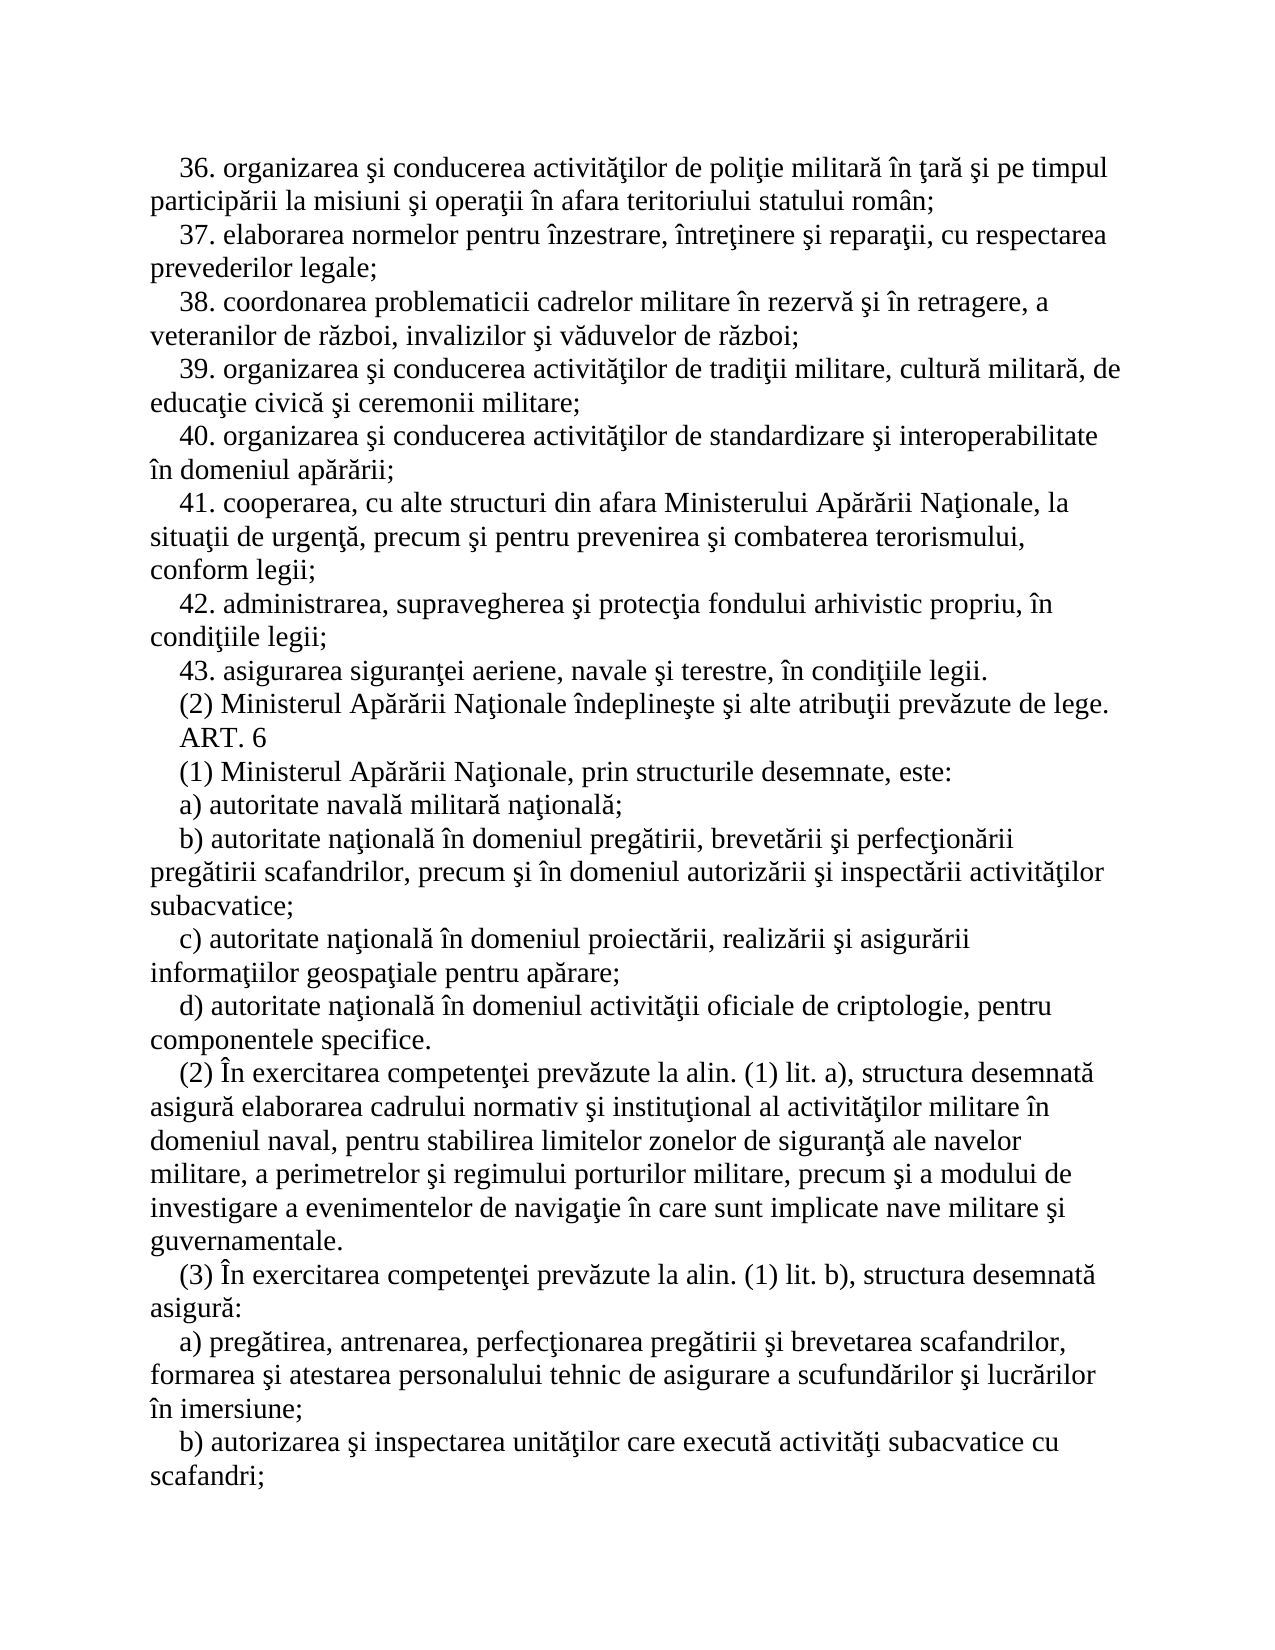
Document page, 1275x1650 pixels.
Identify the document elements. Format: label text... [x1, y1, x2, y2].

text 39. organizarea şi conducerea activităţilor de tradiţii militare, cultură militară, de educaţie civică şi ceremonii militare; [150, 351, 1125, 418]
text (3) În exercitarea competenţei prevăzute la alin. (1) lit. b), structura desemnată asigură: [150, 1257, 1125, 1324]
text b) autoritate naţională în domeniul pregătirii, brevetării şi perfecţionării pregătirii scafandrilor, precum şi în domeniul autorizării şi inspectării activităţilor subacvatice; [150, 821, 1125, 921]
text 43. asigurarea siguranţei aeriene, navale şi terestre, în condiţiile legii. [150, 653, 1125, 687]
text d) autoritate naţională în domeniul activităţii oficiale de criptologie, pentru componentele specifice. [150, 988, 1125, 1056]
text ART. 6 [150, 720, 1125, 754]
text 37. elaborarea normelor pentru înzestrare, întreţinere şi reparaţii, cu respectarea prevederilor legale; [150, 217, 1125, 284]
text a) autoritate navală militară naţională; [150, 787, 1125, 821]
text c) autoritate naţională în domeniul proiectării, realizării şi asigurării informaţiilor geospaţiale pentru apărare; [150, 921, 1125, 988]
text 40. organizarea şi conducerea activităţilor de standardizare şi interoperabilitate în domeniul apărării; [150, 418, 1125, 485]
text a) pregătirea, antrenarea, perfecţionarea pregătirii şi brevetarea scafandrilor, formarea şi atestarea personalului tehnic de asigurare a scufundărilor şi lucrărilor în imersiune; [150, 1324, 1125, 1424]
text (1) Ministerul Apărării Naţionale, prin structurile desemnate, este: [150, 754, 1125, 787]
text 42. administrarea, supravegherea şi protecţia fondului arhivistic propriu, în condiţiile legii; [150, 586, 1125, 653]
text (2) Ministerul Apărării Naţionale îndeplineşte şi alte atribuţii prevăzute de lege. [150, 687, 1125, 720]
text 36. organizarea şi conducerea activităţilor de poliţie militară în ţară şi pe timpul participării la misiuni şi operaţii în afara teritoriului statului român; [150, 150, 1125, 217]
text 38. coordonarea problematicii cadrelor militare în rezervă şi în retragere, a veteranilor de război, invalizilor şi văduvelor de război; [150, 284, 1125, 351]
text b) autorizarea şi inspectarea unităţilor care execută activităţi subacvatice cu scafandri; [150, 1424, 1125, 1492]
text (2) În exercitarea competenţei prevăzute la alin. (1) lit. a), structura desemnată asigură elaborarea cadrului normativ şi instituţional al activităţilor militare în domeniul naval, pentru stabilirea limitelor zonelor de siguranţă ale navelor militare, a perimetrelor şi regimului porturilor militare, precum şi a modului de investigare a evenimentelor de navigaţie în care sunt implicate nave militare şi guvernamentale. [150, 1056, 1125, 1257]
text 41. cooperarea, cu alte structuri din afara Ministerului Apărării Naţionale, la situaţii de urgenţă, precum şi pentru prevenirea şi combaterea terorismului, conform legii; [150, 485, 1125, 586]
